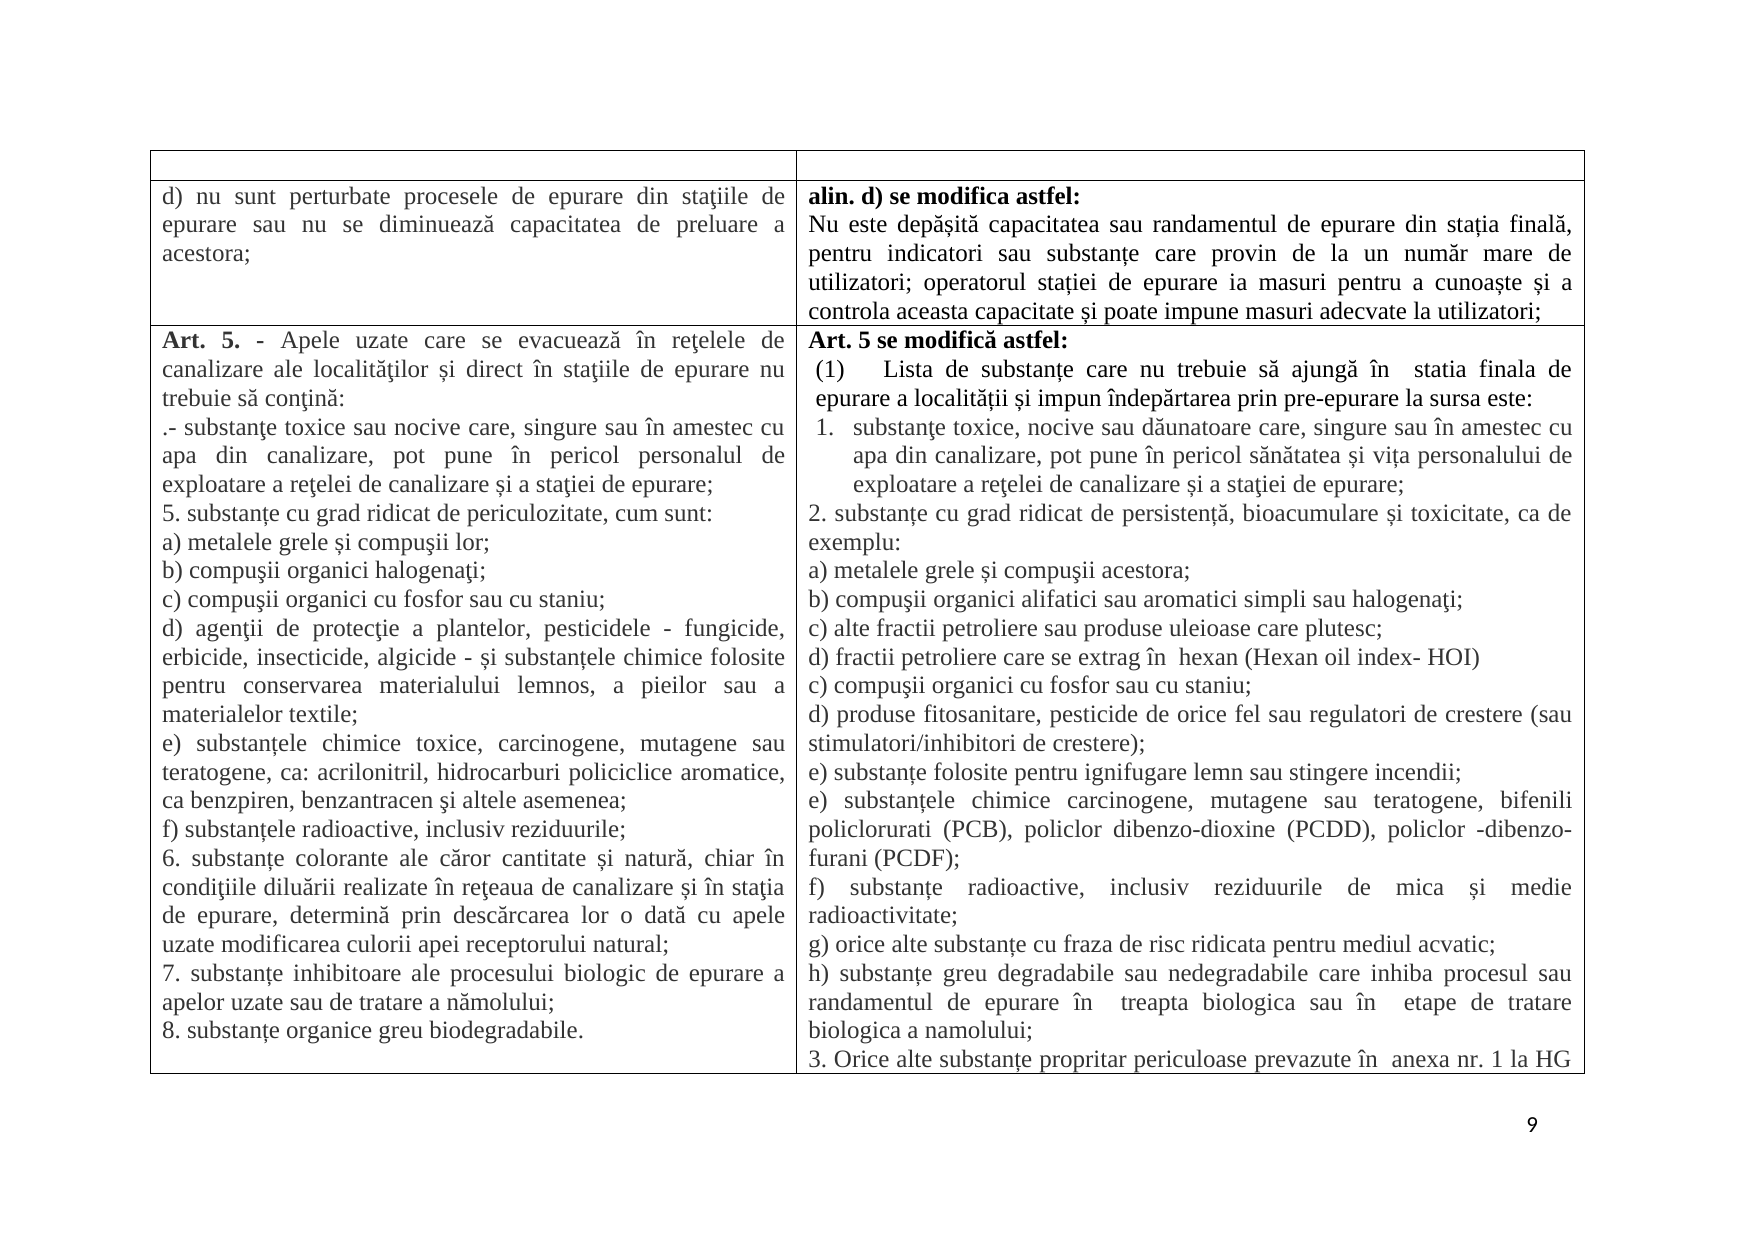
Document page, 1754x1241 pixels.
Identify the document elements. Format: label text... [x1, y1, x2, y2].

table_cell alin. d) se modifica astfel: Nu este depășită capacitatea sau randamentul de epurare din stația finală, pentru indicatori sau substanțe care provin de la un număr mare de utilizatori; operatorul stației de epurare ia masuri pentru a cunoaște și a controla aceasta capacitate și poate impune masuri adecvate la utilizatori; [797, 181, 1584, 324]
table_cell d) nu sunt perturbate procesele de epurare din staţiile de epurare sau nu se diminuează capacitatea de preluare a acestora; [151, 181, 796, 324]
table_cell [151, 151, 796, 180]
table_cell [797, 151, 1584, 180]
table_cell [797, 326, 1584, 1073]
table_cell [151, 326, 796, 1073]
